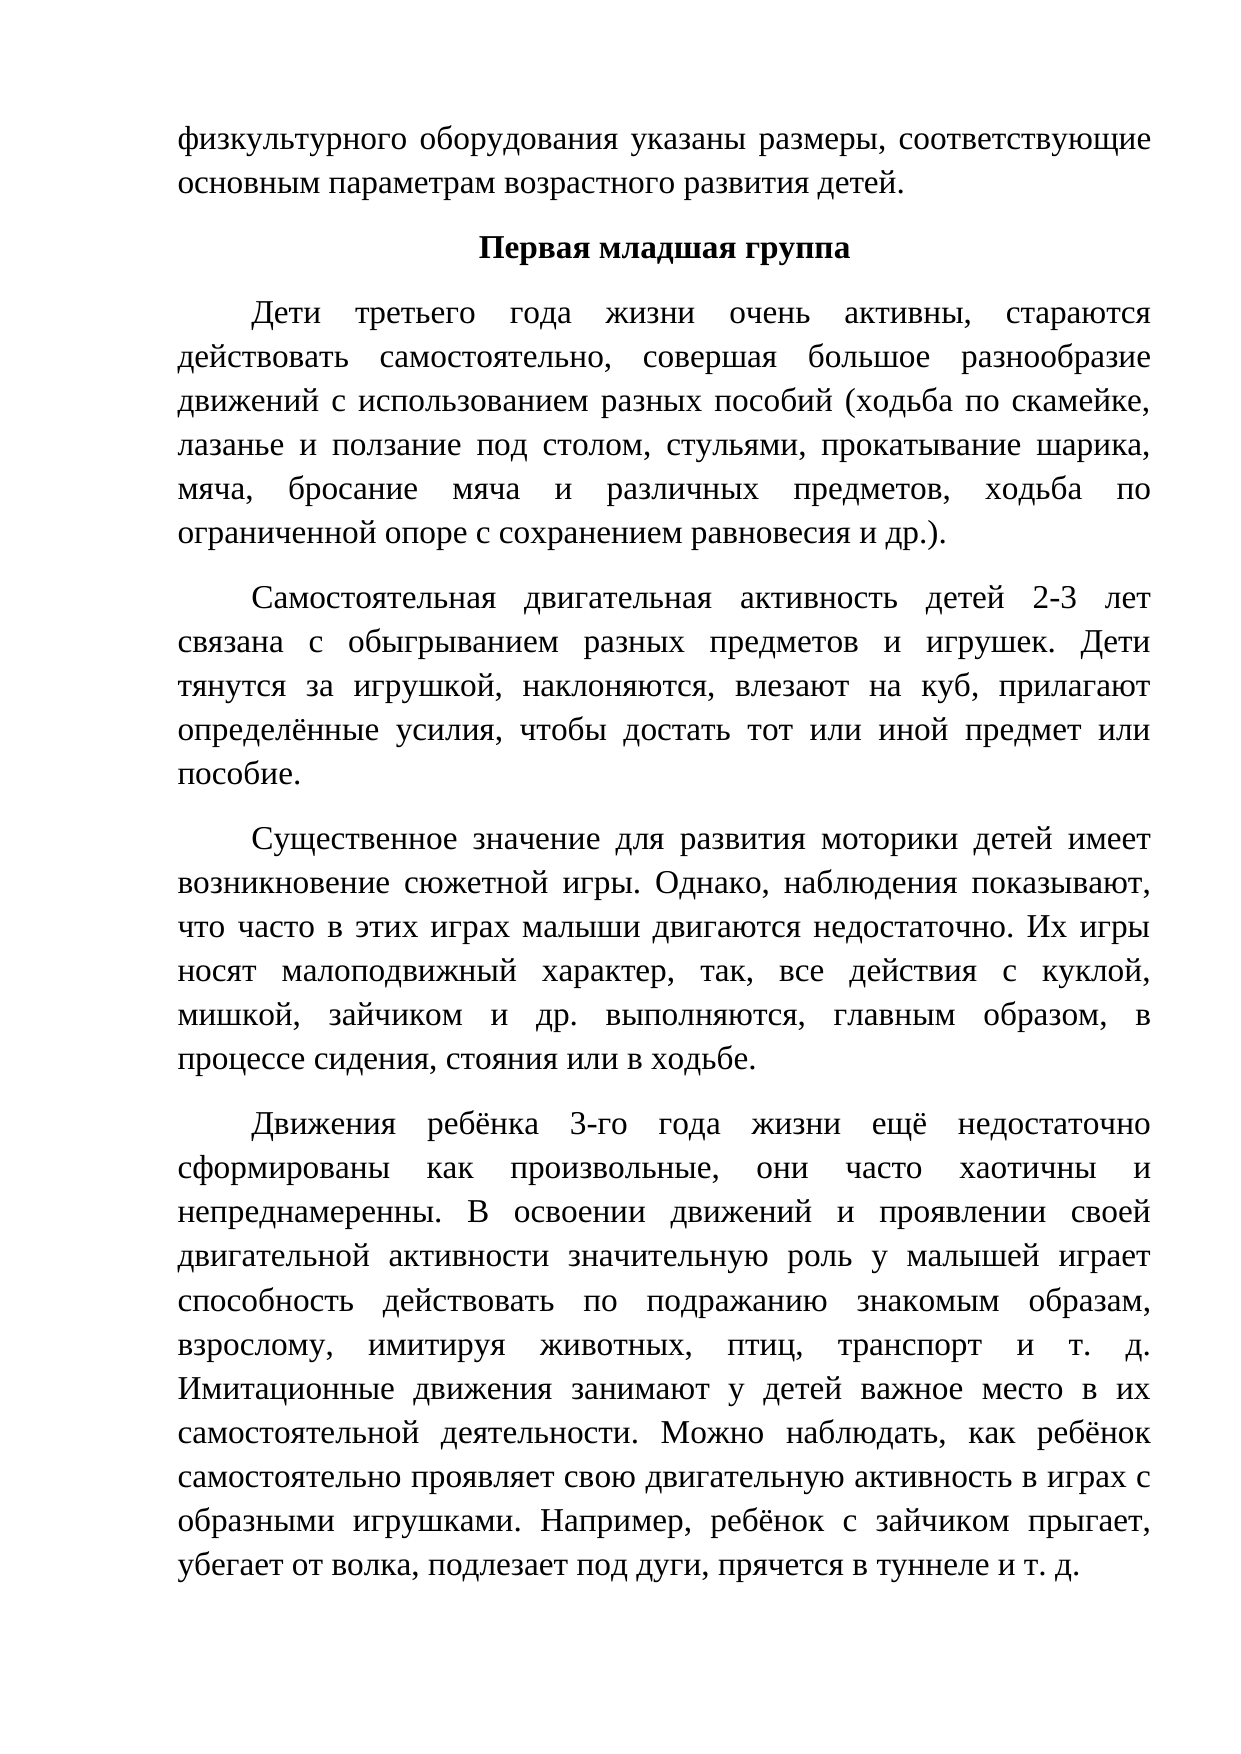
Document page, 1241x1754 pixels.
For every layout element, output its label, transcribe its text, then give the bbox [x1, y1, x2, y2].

text Самостоятельная двигательная активность детей 2-3 лет связана с обыгрыванием разных предметов и игрушек. Дети тянутся за игрушкой, наклоняются, влезают на куб, прилагают определённые усилия, чтобы достать тот или иной предмет или пособие. [177, 577, 1152, 792]
text Первая младшая группа [177, 227, 1152, 265]
text Движения ребёнка 3-го года жизни ещё недостаточно сформированы как произвольные, они часто хаотичны и непреднамеренны. В освоении движений и проявлении своей двигательной активности значительную роль у малышей играет способность действовать по подражанию знакомым образам, взрослому, имитируя животных, птиц, транспорт и т. д. Имитационные движения занимают у детей важное место в их самостоятельной деятельности. Можно наблюдать, как ребёнок самостоятельно проявляет свою двигательную активность в играх с образными игрушками. Например, ребёнок с зайчиком прыгает, убегает от волка, подлезает под дуги, прячется в туннеле и т. д. [177, 1103, 1152, 1582]
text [177, 118, 1152, 201]
text Существенное значение для развития моторики детей имеет возникновение сюжетной игры. Однако, наблюдения показывают, что часто в этих играх малыши двигаются недостаточно. Их игры носят малоподвижный характер, так, все действия с куклой, мишкой, зайчиком и др. выполняются, главным образом, в процессе сидения, стояния или в ходьбе. [177, 818, 1152, 1077]
text Дети третьего года жизни очень активны, стараются действовать самостоятельно, совершая большое разнообразие движений с использованием разных пособий (ходьба по скамейке, лазанье и ползание под столом, стульями, прокатывание шарика, мяча, бросание мяча и различных предметов, ходьба по ограниченной опоре с сохранением равновесия и др.). [177, 292, 1152, 551]
